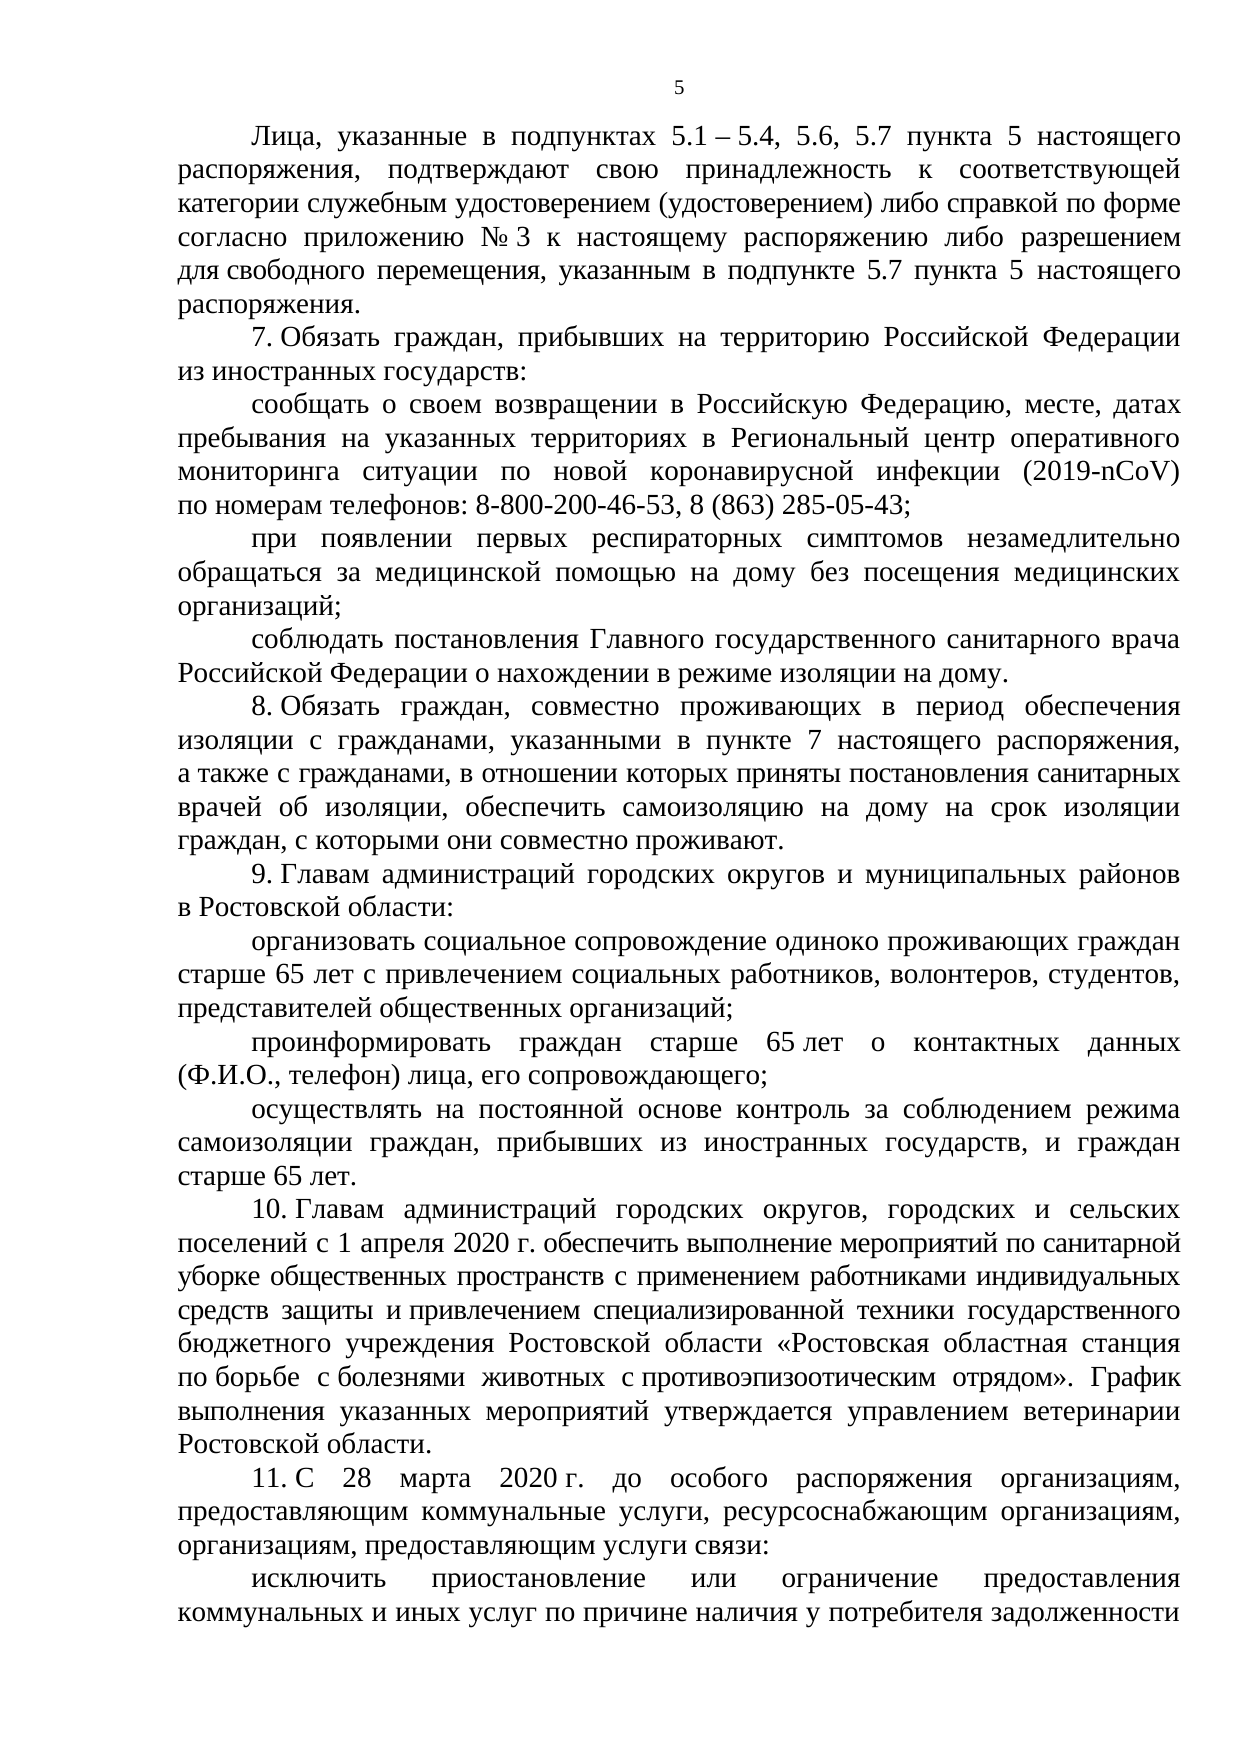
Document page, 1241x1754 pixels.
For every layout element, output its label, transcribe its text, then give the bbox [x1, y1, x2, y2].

text осуществлять на постоянной основе контроль за соблюдением режима самоизоляции граждан, прибывших из иностранных государств, и граждан старше 65 лет. [177, 1091, 1181, 1191]
text 11. С 28 марта 2020 г. до особого распоряжения организациям, предоставляющим коммунальные услуги, ресурсоснабжающим организациям, организациям, предоставляющим услуги связи: [177, 1460, 1181, 1560]
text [177, 1560, 1181, 1627]
text 8. Обязать граждан, совместно проживающих в период обеспечения изоляции с гражданами, указанными в пункте 7 настоящего распоряжения, а также с гражданами, в отношении которых приняты постановления санитарных врачей об изоляции, обеспечить самоизоляцию на дому на срок изоляции граждан, с которыми они совместно проживают. [177, 688, 1181, 856]
text сообщать о своем возвращении в Российскую Федерацию, месте, датах пребывания на указанных территориях в Региональный центр оперативного мониторинга ситуации по новой коронавирусной инфекции (2019-nCoV) по номерам телефонов: 8-800-200-46-53, 8 (863) 285-05-43; [177, 386, 1181, 521]
text проинформировать граждан старше 65 лет о контактных данных (Ф.И.О., телефон) лица, его сопровождающего; [177, 1024, 1181, 1091]
text при появлении первых респираторных симптомов незамедлительно обращаться за медицинской помощью на дому без посещения медицинских организаций; [177, 521, 1181, 621]
text 10. Главам администраций городских округов, городских и сельских поселений с 1 апреля 2020 г. обеспечить выполнение мероприятий по санитарной уборке общественных пространств с применением работниками индивидуальных средств защиты и привлечением специализированной техники государственного бюджетного учреждения Ростовской области «Ростовская областная станция по борьбе с болезнями животных с противоэпизоотическим отрядом». График выполнения указанных мероприятий утверждается управлением ветеринарии Ростовской области. [177, 1191, 1181, 1460]
text Лица, указанные в подпунктах 5.1 – 5.4, 5.6, 5.7 пункта 5 настоящего распоряжения, подтверждают свою принадлежность к соответствующей категории служебным удостоверением (удостоверением) либо справкой по форме согласно приложению № 3 к настоящему распоряжению либо разрешением для свободного перемещения, указанным в подпункте 5.7 пункта 5 настоящего распоряжения. [177, 118, 1181, 319]
text соблюдать постановления Главного государственного санитарного врача Российской Федерации о нахождении в режиме изоляции на дому. [177, 621, 1181, 688]
text организовать социальное сопровождение одиноко проживающих граждан старше 65 лет с привлечением социальных работников, волонтеров, студентов, представителей общественных организаций; [177, 923, 1181, 1024]
text 9. Главам администраций городских округов и муниципальных районов в Ростовской области: [177, 856, 1181, 923]
text 7. Обязать граждан, прибывших на территорию Российской Федерации из иностранных государств: [177, 319, 1181, 386]
